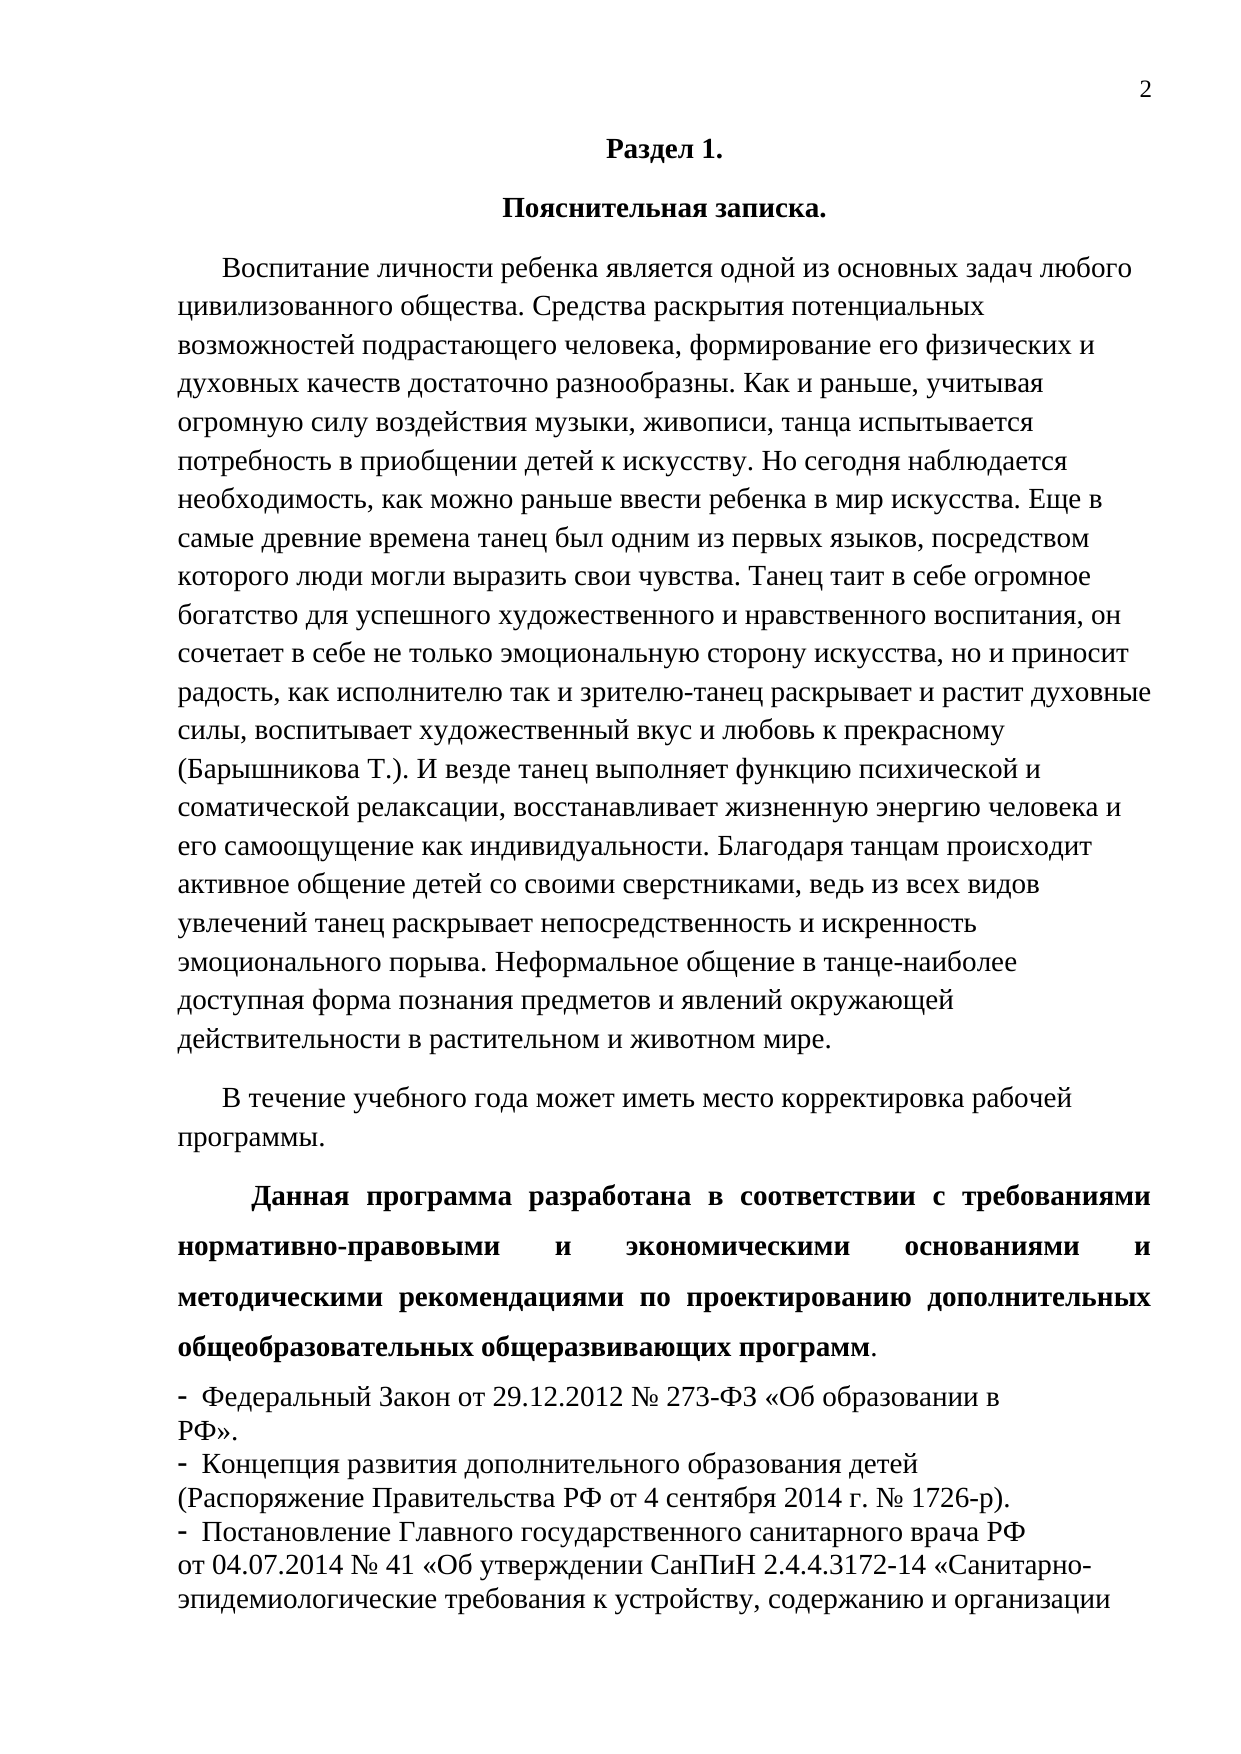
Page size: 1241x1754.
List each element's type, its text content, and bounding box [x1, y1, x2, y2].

text Постановление Главного государственного санитарного врача РФ [177, 1514, 1152, 1547]
text В течение учебного года может иметь место корректировка рабочей программы. [177, 1080, 1152, 1152]
text от 04.07.2014 № 41 «Об утверждении СанПиН 2.4.4.3172-14 «Санитарно- [177, 1547, 1152, 1581]
text РФ». [177, 1413, 1152, 1447]
text Данная программа разработана в соответствии с требованиями нормативно-правовыми и экономическими основаниями и методическими рекомендациями по проектированию дополнительных общеобразовательных общеразвивающих программ. [177, 1178, 1152, 1363]
text Раздел 1. [177, 131, 1152, 165]
text (Распоряжение Правительства РФ от 4 сентября 2014 г. № 1726-р). [177, 1480, 1152, 1514]
text Концепция развития дополнительного образования детей [177, 1447, 1152, 1480]
text Пояснительная записка. [177, 191, 1152, 224]
text эпидемиологические требования к устройству, содержанию и организации [177, 1581, 1152, 1614]
text Воспитание личности ребенка является одной из основных задач любого цивилизованного общества. Средства раскрытия потенциальных возможностей подрастающего человека, формирование его физических и духовных качеств достаточно разнообразны. Как и раньше, учитывая огромную силу воздействия музыки, живописи, танца испытывается потребность в приобщении детей к искусству. Но сегодня наблюдается необходимость, как можно раньше ввести ребенка в мир искусства. Еще в самые древние времена танец был одним из первых языков, посредством которого люди могли выразить свои чувства. Танец таит в себе огромное богатство для успешного художественного и нравственного воспитания, он сочетает в себе не только эмоциональную сторону искусства, но и приносит радость, как исполнителю так и зрителю-танец раскрывает и растит духовные силы, воспитывает художественный вкус и любовь к прекрасному (Барышникова Т.). И везде танец выполняет функцию психической и соматической релаксации, восстанавливает жизненную энергию человека и его самоощущение как индивидуальности. Благодаря танцам происходит активное общение детей со своими сверстниками, ведь из всех видов увлечений танец раскрывает непосредственность и искренность эмоционального порыва. Неформальное общение в танце-наиболее доступная форма познания предметов и явлений окружающей действительности в растительном и животном мире. [177, 250, 1152, 1054]
text Федеральный Закон от 29.12.2012 № 273-ФЗ «Об образовании в [177, 1379, 1152, 1413]
